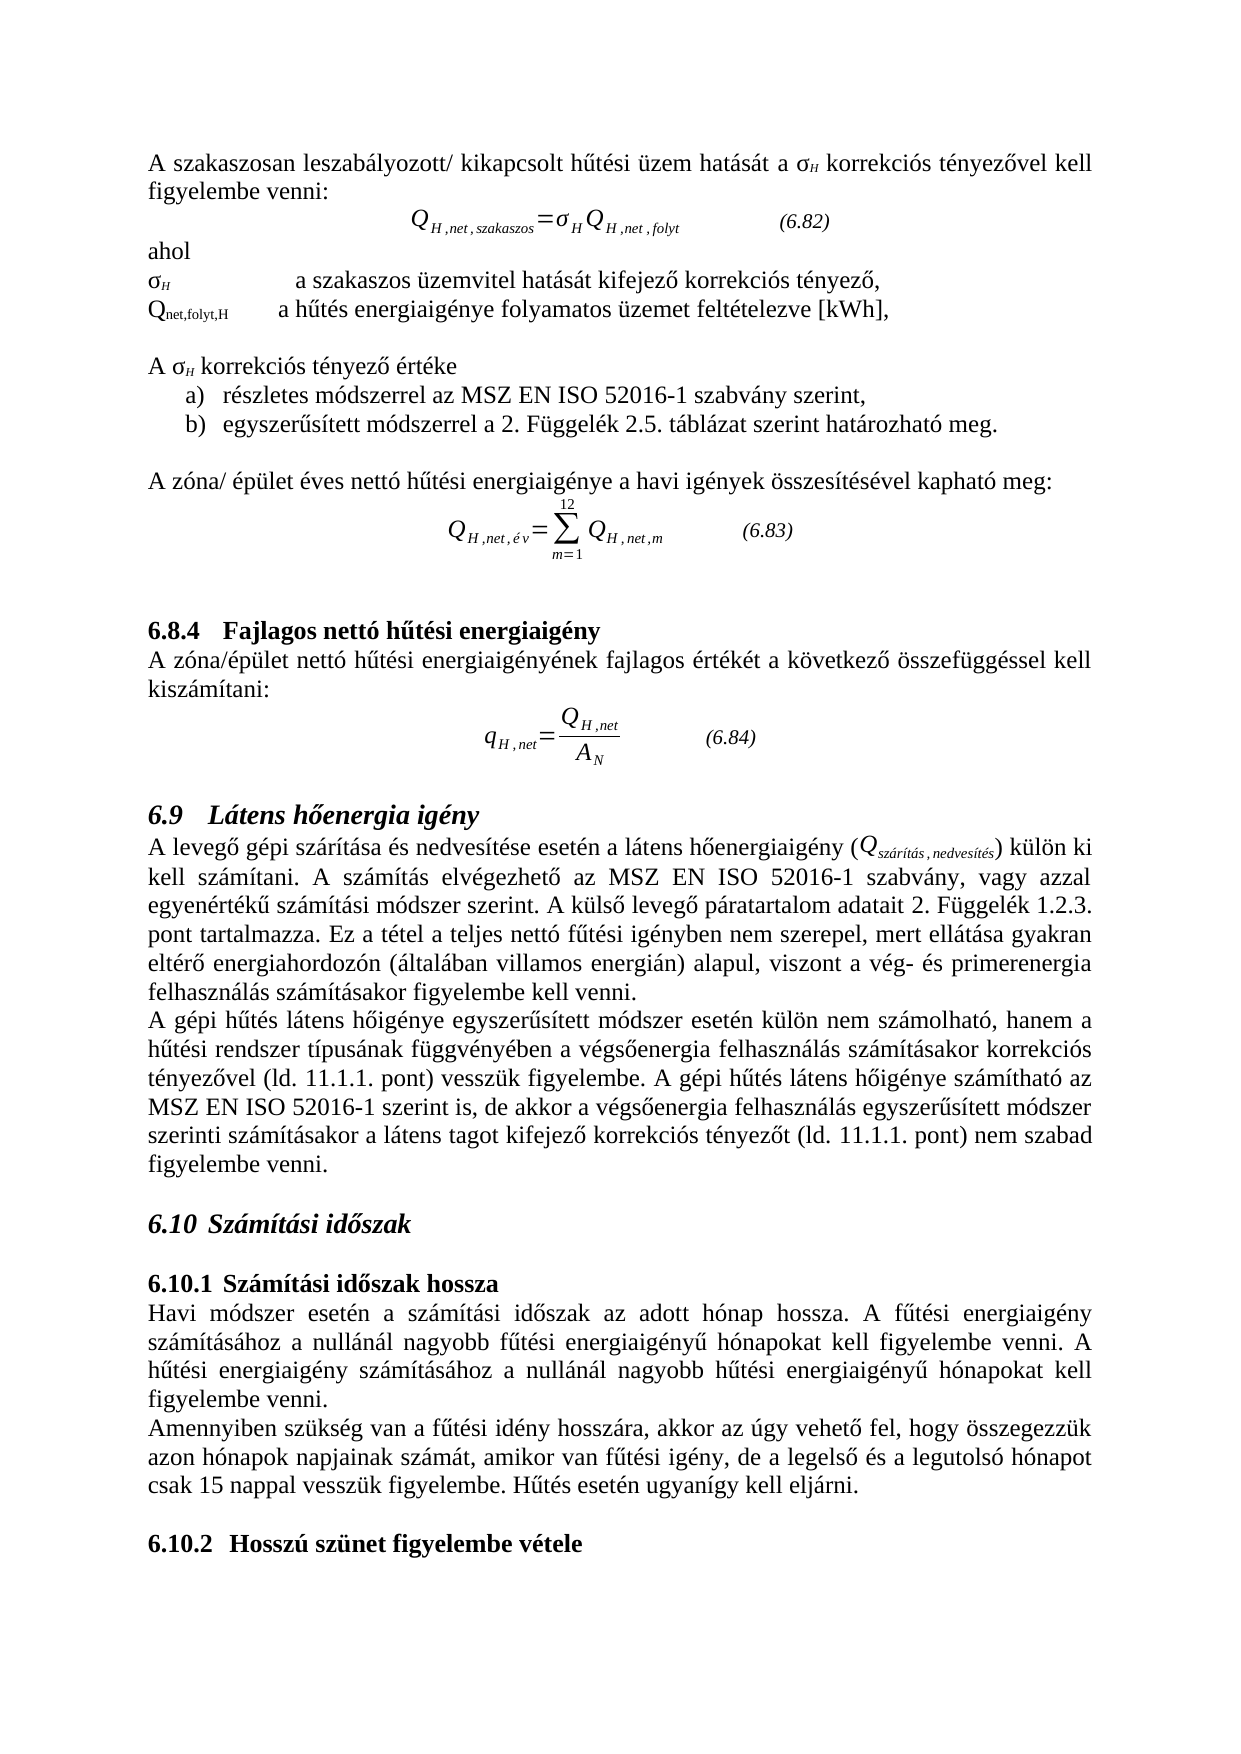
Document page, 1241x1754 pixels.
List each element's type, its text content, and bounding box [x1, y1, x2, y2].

list egyszerűsített módszerrel a 2. Függelék 2.5. táblázat szerint határozható meg. [185, 409, 1093, 438]
text σH a szakaszos üzemvitel hatását kifejező korrekciós tényező, [148, 265, 1093, 294]
text Amennyiben szükség van a fűtési idény hosszára, akkor az úgy vehető fel, hogy összegezzük azon hónapok napjainak számát, amikor van fűtési igény, de a legelső és a legutolsó hónapot csak 15 nappal vesszük figyelembe. Hűtés esetén ugyanígy kell eljárni. [148, 1413, 1093, 1499]
subtitle Számítási időszak [148, 1207, 1093, 1239]
text ahol [148, 236, 1093, 265]
text Qnet,folyt,H a hűtés energiaigénye folyamatos üzemet feltételezve [kWh], [148, 294, 1093, 323]
text A gépi hűtés látens hőigénye egyszerűsített módszer esetén külön nem számolható, hanem a hűtési rendszer típusának függvényében a végsőenergia felhasználás számításakor korrekciós tényezővel (ld. 11.1.1. pont) vesszük figyelembe. A gépi hűtés látens hőigénye számítható az MSZ EN ISO 52016-1 szerint is, de akkor a végsőenergia felhasználás egyszerűsített módszer szerinti számításakor a látens tagot kifejező korrekciós tényezőt (ld. 11.1.1. pont) nem szabad figyelembe venni. [148, 1005, 1093, 1178]
subtitle Számítási időszak hossza [148, 1268, 1093, 1298]
text A szakaszosan leszabályozott/ kikapcsolt hűtési üzem hatását a σH korrekciós tényezővel kell figyelembe venni: [148, 148, 1093, 205]
list részletes módszerrel az MSZ EN ISO 52016-1 szabvány szerint, [185, 380, 1093, 409]
text A σH korrekciós tényező értéke [148, 351, 1093, 380]
text A zóna/ épület éves nettó hűtési energiaigénye a havi igények összesítésével kapható meg: [148, 466, 1093, 495]
text Havi módszer esetén a számítási időszak az adott hónap hossza. A fűtési energiaigény számításához a nullánál nagyobb fűtési energiaigényű hónapokat kell figyelembe venni. A hűtési energiaigény számításához a nullánál nagyobb hűtési energiaigényű hónapokat kell figyelembe venni. [148, 1298, 1093, 1413]
subtitle Látens hőenergia igény [148, 798, 1093, 830]
text A zóna/épület nettó hűtési energiaigényének fajlagos értékét a következő összefüggéssel kell kiszámítani: [148, 645, 1093, 703]
subtitle Fajlagos nettó hűtési energiaigény [148, 615, 1093, 645]
subtitle Hosszú szünet figyelembe vétele [148, 1528, 1093, 1558]
text A levegő gépi szárítása és nedvesítése esetén a látens hőenergiaigény () külön ki kell számítani. A számítás elvégezhető az MSZ EN ISO 52016-1 szabvány, vagy azzal egyenértékű számítási módszer szerint. A külső levegő páratartalom adatait 2. Függelék 1.2.3. pont tartalmazza. Ez a tétel a teljes nettó fűtési igényben nem szerepel, mert ellátása gyakran eltérő energiahordozón (általában villamos energián) alapul, viszont a vég- és primerenergia felhasználás számításakor figyelembe kell venni. [148, 830, 1093, 1005]
